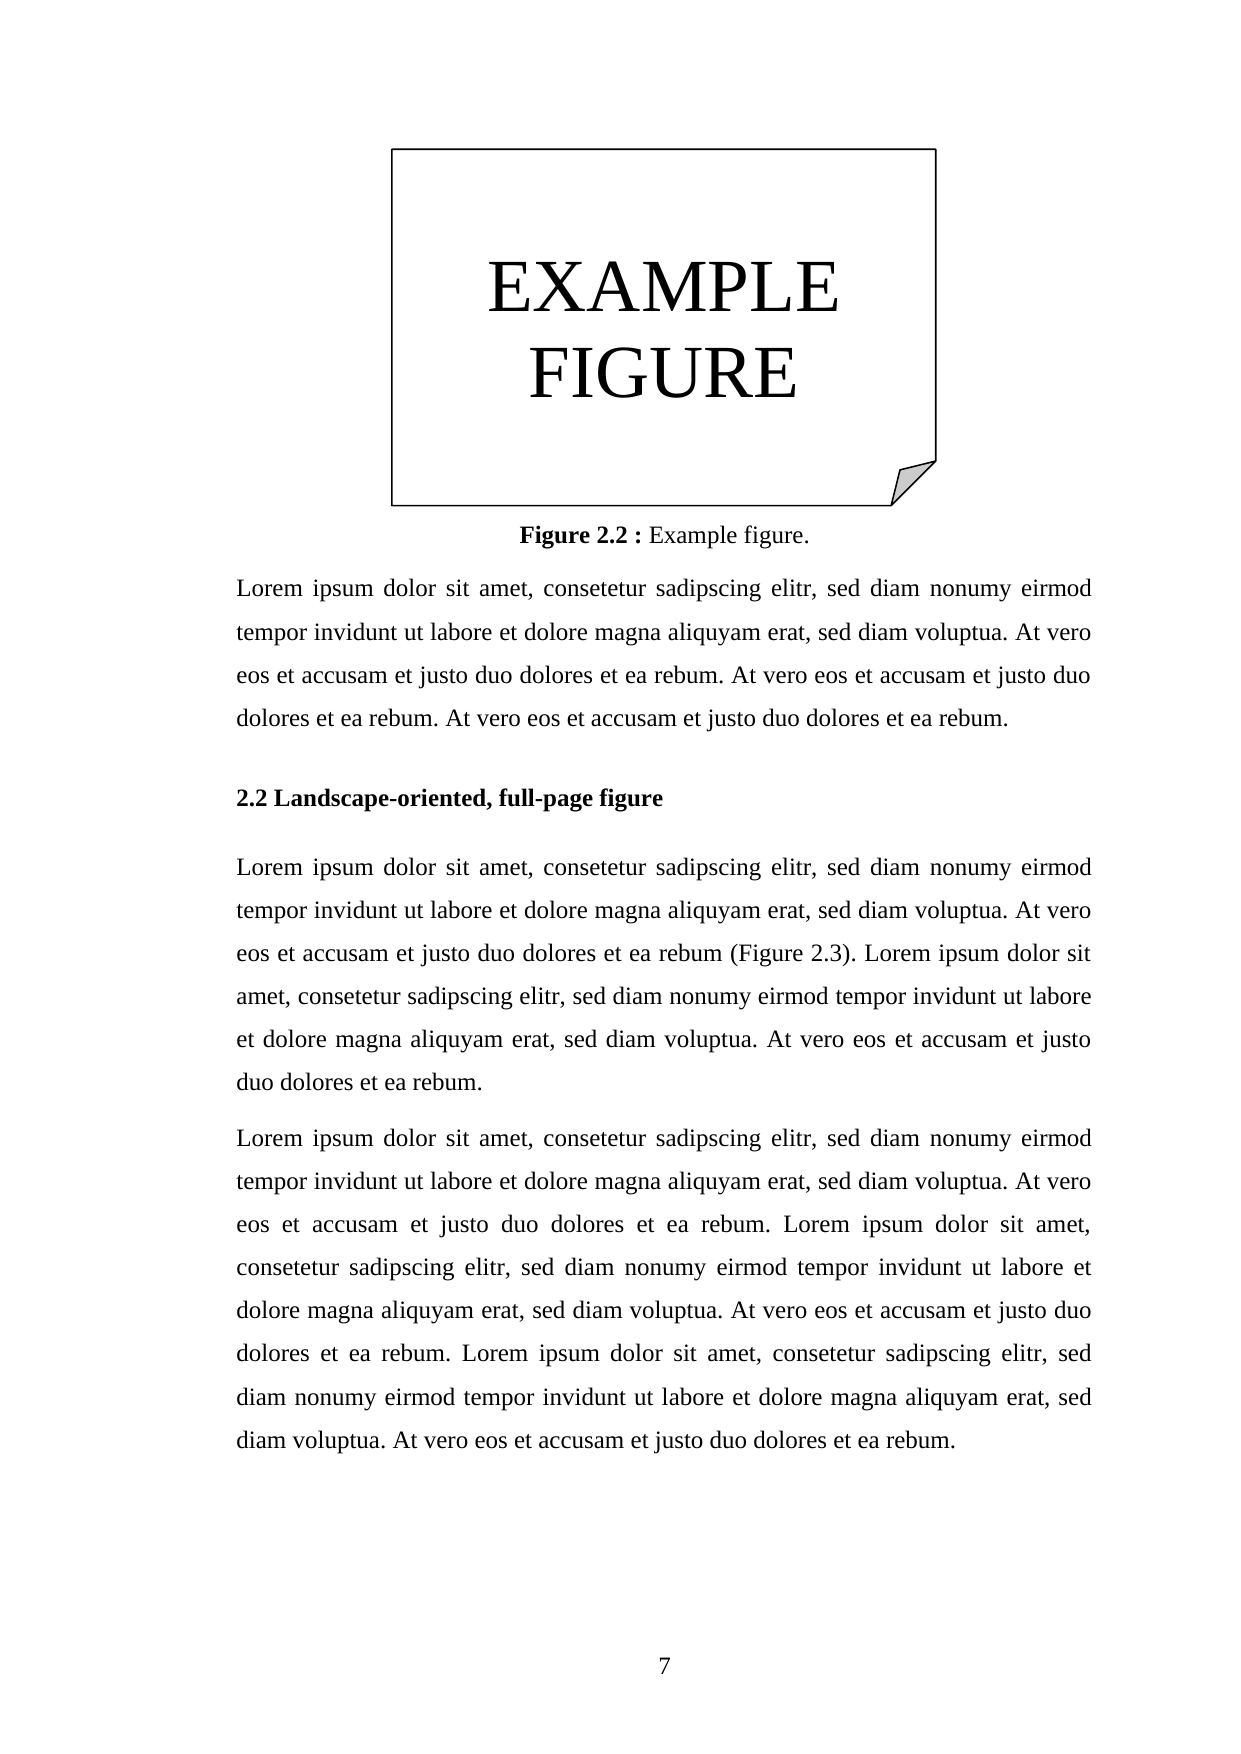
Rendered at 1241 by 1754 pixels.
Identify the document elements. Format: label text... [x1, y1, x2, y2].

text Lorem ipsum dolor sit amet, consetetur sadipscing elitr, sed diam nonumy eirmod tempor invidunt ut labore et dolore magna aliquyam erat, sed diam voluptua. At vero eos et accusam et justo duo dolores et ea rebum (Figure 2.3). Lorem ipsum dolor sit amet, consetetur sadipscing elitr, sed diam nonumy eirmod tempor invidunt ut labore et dolore magna aliquyam erat, sed diam voluptua. At vero eos et accusam et justo duo dolores et ea rebum. [236, 852, 1092, 1096]
text Example figure. [189, 520, 1092, 548]
text Landscape-oriented, full-page figure [236, 783, 1092, 812]
text Lorem ipsum dolor sit amet, consetetur sadipscing elitr, sed diam nonumy eirmod tempor invidunt ut labore et dolore magna aliquyam erat, sed diam voluptua. At vero eos et accusam et justo duo dolores et ea rebum. At vero eos et accusam et justo duo dolores et ea rebum. At vero eos et accusam et justo duo dolores et ea rebum. [236, 573, 1092, 732]
text Lorem ipsum dolor sit amet, consetetur sadipscing elitr, sed diam nonumy eirmod tempor invidunt ut labore et dolore magna aliquyam erat, sed diam voluptua. At vero eos et accusam et justo duo dolores et ea rebum. Lorem ipsum dolor sit amet, consetetur sadipscing elitr, sed diam nonumy eirmod tempor invidunt ut labore et dolore magna aliquyam erat, sed diam voluptua. At vero eos et accusam et justo duo dolores et ea rebum. Lorem ipsum dolor sit amet, consetetur sadipscing elitr, sed diam nonumy eirmod tempor invidunt ut labore et dolore magna aliquyam erat, sed diam voluptua. At vero eos et accusam et justo duo dolores et ea rebum. [236, 1123, 1092, 1453]
